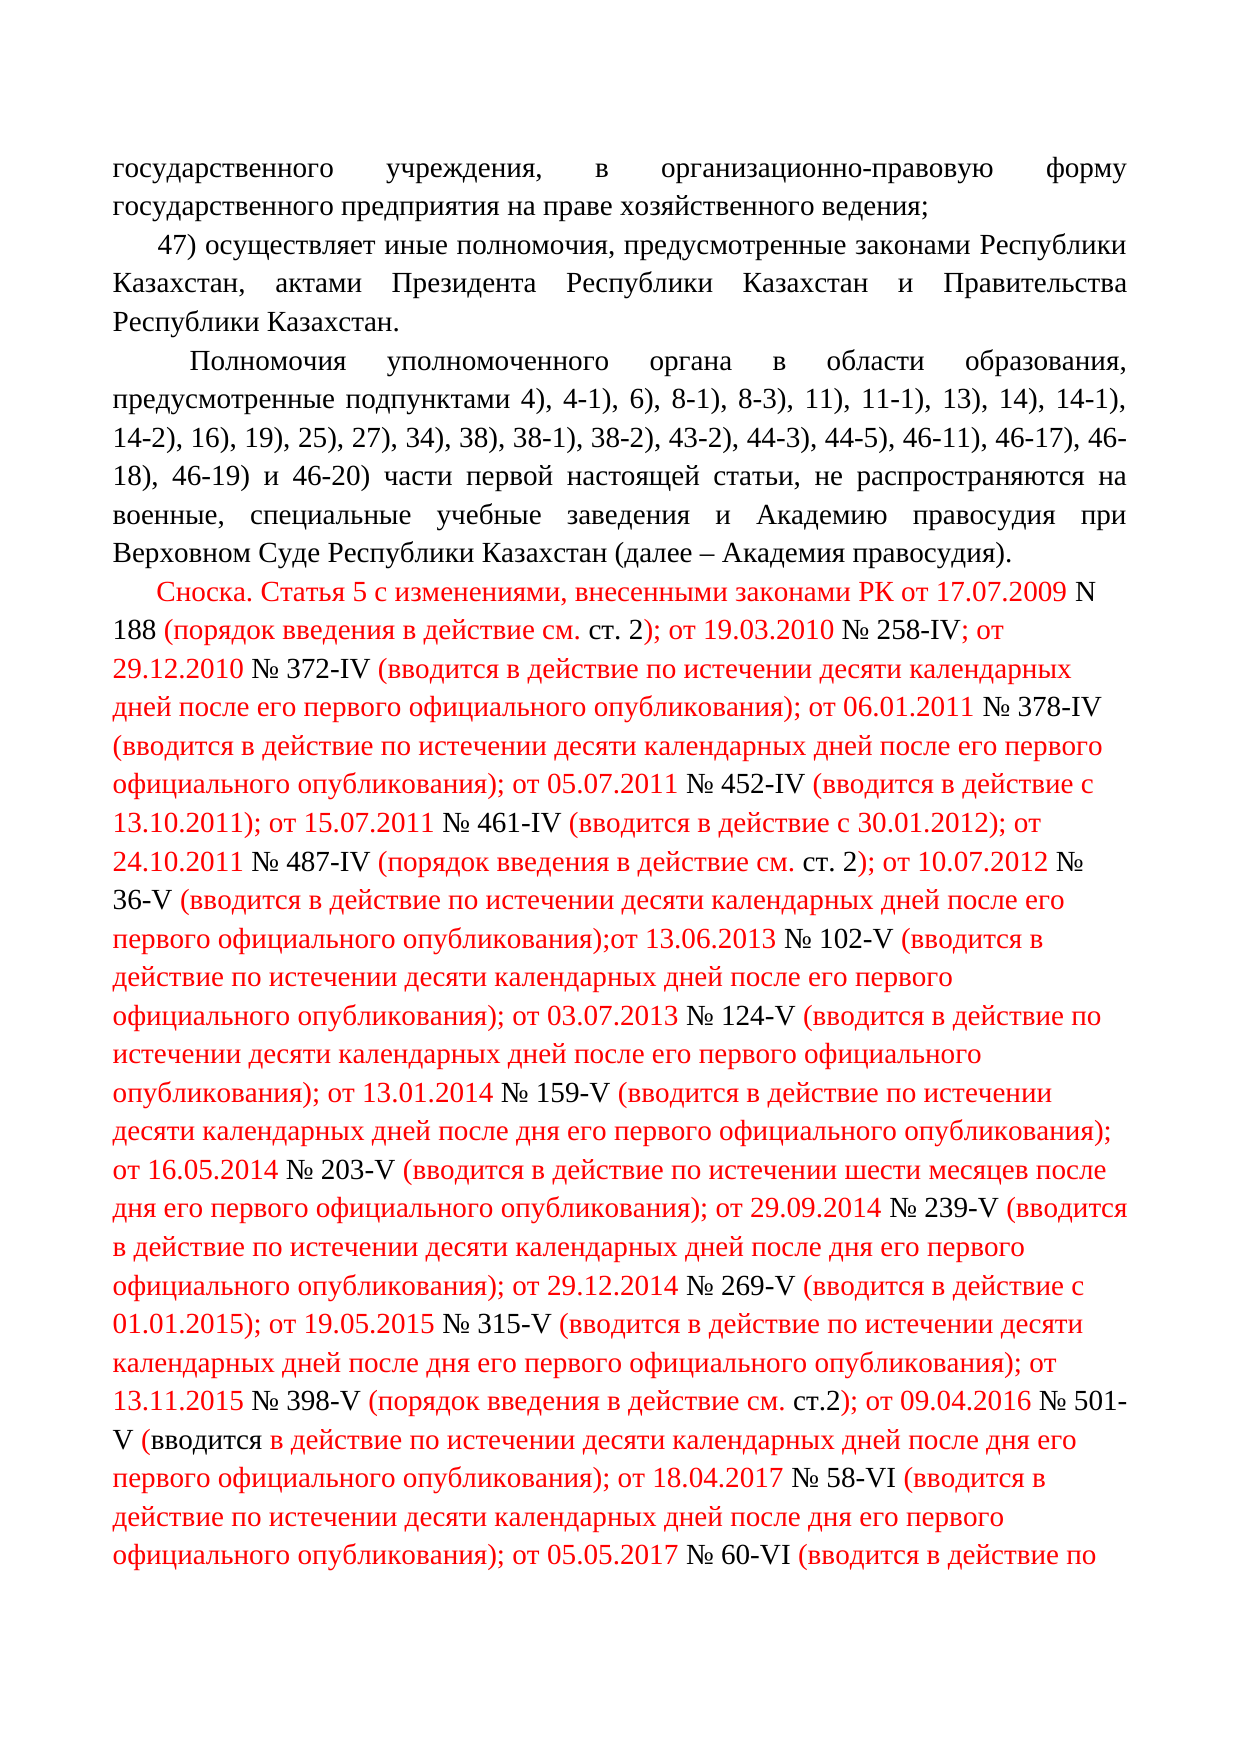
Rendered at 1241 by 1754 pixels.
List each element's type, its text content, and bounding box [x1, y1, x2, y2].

text 47) осуществляет иные полномочия, предусмотренные законами Республики Казахстан, актами Президента Республики Казахстан и Правительства Республики Казахстан. [112, 227, 1128, 338]
text Полномочия уполномоченного органа в области образования, предусмотренные подпунктами 4), 4-1), 6), 8-1), 8-3), 11), 11-1), 13), 14), 14-1), 14-2), 16), 19), 25), 27), 34), 38), 38-1), 38-2), 43-2), 44-3), 44-5), 46-11), 46-17), 46-18), 46-19) и 46-20) части первой настоящей статьи, не распространяются на военные, специальные учебные заведения и Академию правосудия при Верховном Суде Республики Казахстан (далее – Академия правосудия). [112, 343, 1128, 569]
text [112, 574, 1128, 1571]
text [112, 150, 1128, 222]
